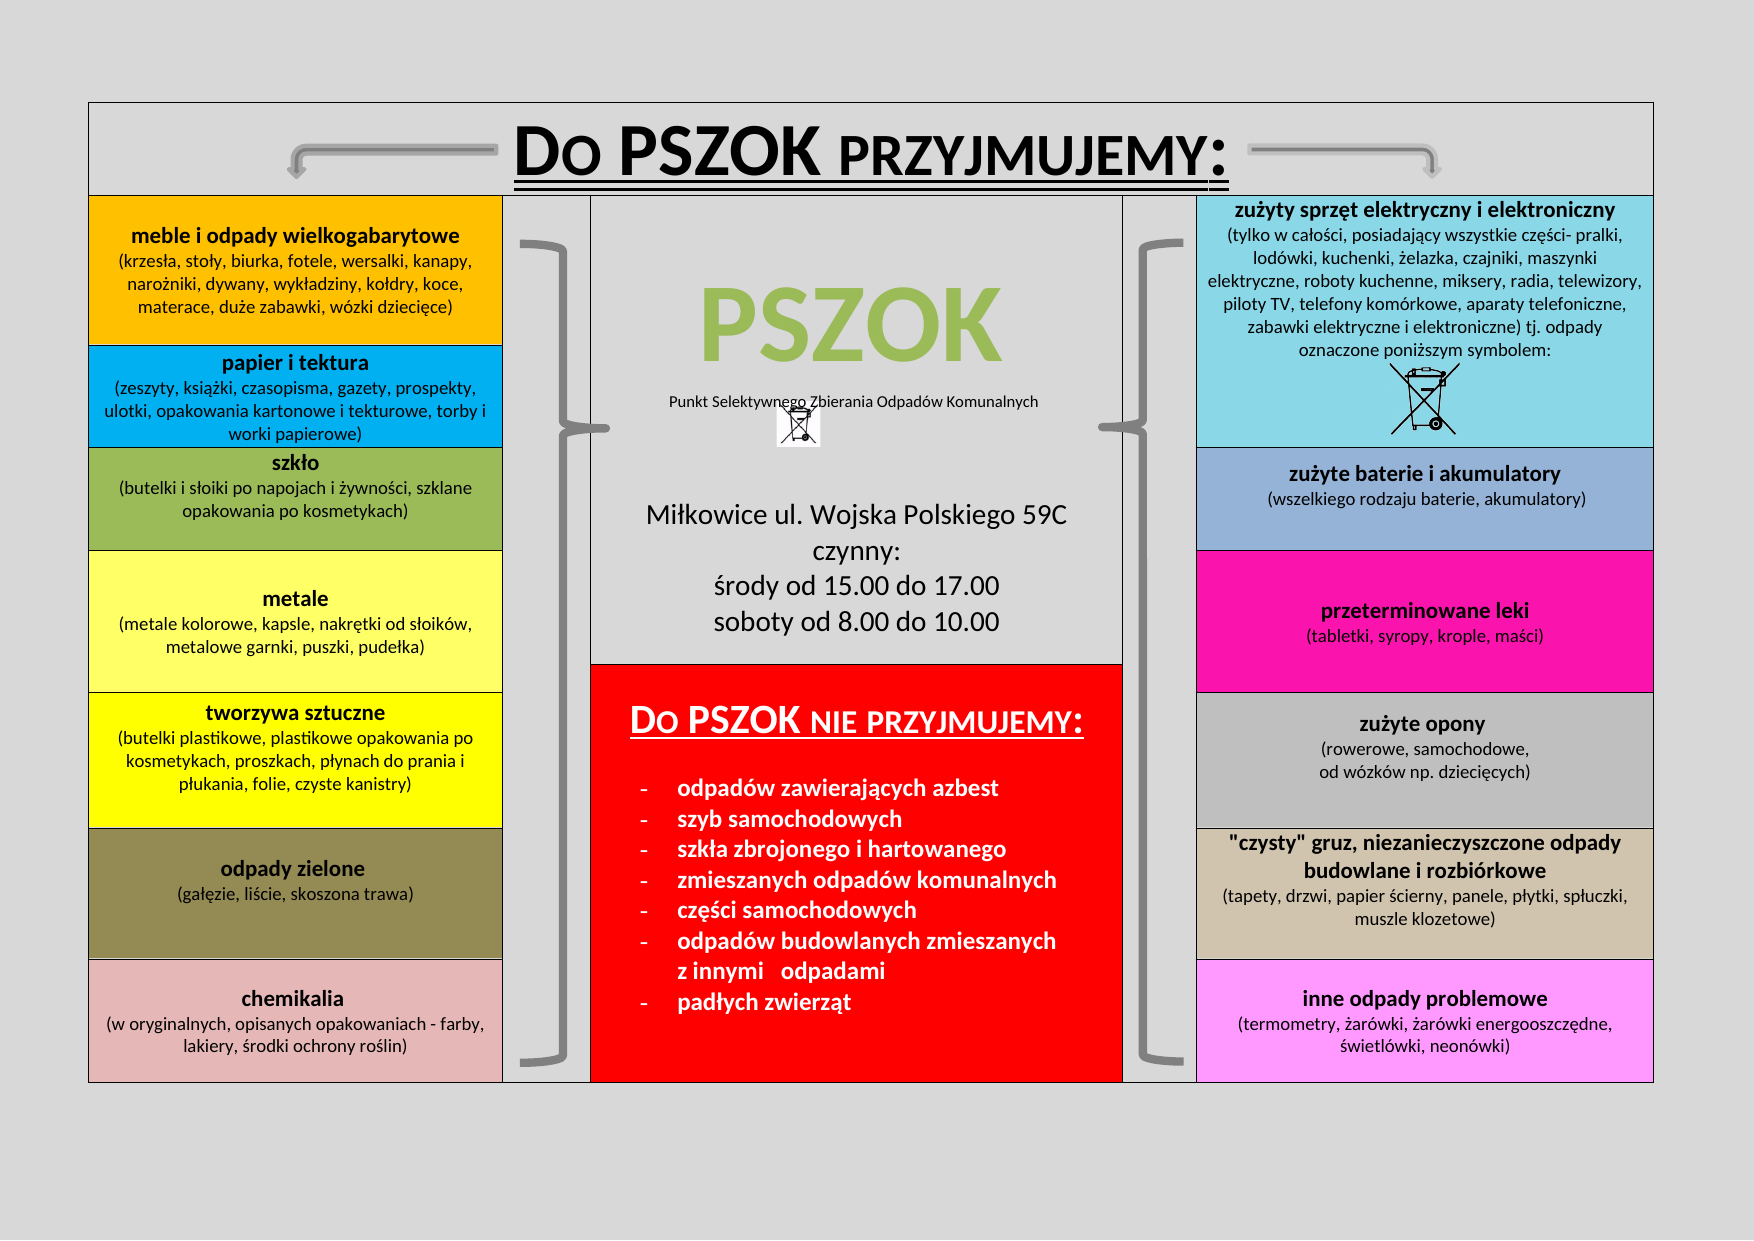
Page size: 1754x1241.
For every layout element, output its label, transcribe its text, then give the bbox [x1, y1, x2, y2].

table_cell zużyte baterie i akumulatory (wszelkiego rodzaju baterie, akumulatory) [1197, 448, 1653, 550]
table_cell metale (metale kolorowe, kapsle, nakrętki od słoików, metalowe garnki, puszki, pudełka) [89, 551, 502, 692]
table_cell chemikalia (w oryginalnych, opisanych opakowaniach - farby, lakiery, środki ochrony roślin) [89, 960, 502, 1082]
table_cell szkło (butelki i słoiki po napojach i żywności, szklane opakowania po kosmetykach) [89, 448, 502, 550]
table_cell zużyte opony (rowerowe, samochodowe, od wózków np. dziecięcych) [1197, 693, 1653, 827]
table_cell [1123, 196, 1196, 1082]
table_cell przeterminowane leki (tabletki, syropy, krople, maści) [1197, 551, 1653, 692]
table_cell [503, 196, 590, 1082]
table_cell zużyty sprzęt elektryczny i elektroniczny (tylko w całości, posiadający wszystkie części- pralki, lodówki, kuchenki, żelazka, czajniki, maszynki elektryczne, roboty kuchenne, miksery, radia, telewizory, piloty TV, telefony komórkowe, aparaty telefoniczne, zabawki elektryczne i elektroniczne) tj. odpady oznaczone poniższym symbolem: [1197, 196, 1653, 447]
table_cell tworzywa sztuczne (butelki plastikowe, plastikowe opakowania po kosmetykach, proszkach, płynach do prania i płukania, folie, czyste kanistry) [89, 693, 502, 827]
table_cell Punkt Selektywnego Zbierania Odpadów Komunalnych Miłkowice ul. Wojska Polskiego 59C czynny: środy od 15.00 do 17.00 soboty od 8.00 do 10.00 [591, 196, 1122, 664]
picture [1386, 361, 1464, 438]
table_cell inne odpady problemowe (termometry, żarówki, żarówki energooszczędne, świetlówki, neonówki) [1197, 960, 1653, 1082]
table_header Do PSZOK przyjmujemy: [89, 103, 1653, 194]
table_cell Do PSZOK nie przyjmujemy: odpadów zawierających azbest szyb samochodowych szkła zbrojonego i hartowanego zmieszanych odpadów komunalnych części samochodowych odpadów budowlanych zmieszanych z innymi odpadami padłych zwierząt [591, 665, 1122, 1082]
table_cell papier i tektura (zeszyty, książki, czasopisma, gazety, prospekty, ulotki, opakowania kartonowe i tekturowe, torby i worki papierowe) [89, 346, 502, 447]
table_cell meble i odpady wielkogabarytowe (krzesła, stoły, biurka, fotele, wersalki, kanapy, narożniki, dywany, wykładziny, kołdry, koce, materace, duże zabawki, wózki dziecięce) [89, 196, 502, 344]
table_cell "czysty" gruz, niezanieczyszczone odpady budowlane i rozbiórkowe (tapety, drzwi, papier ścierny, panele, płytki, spłuczki, muszle klozetowe) [1197, 829, 1653, 958]
table_cell odpady zielone (gałęzie, liście, skoszona trawa) [89, 829, 502, 958]
